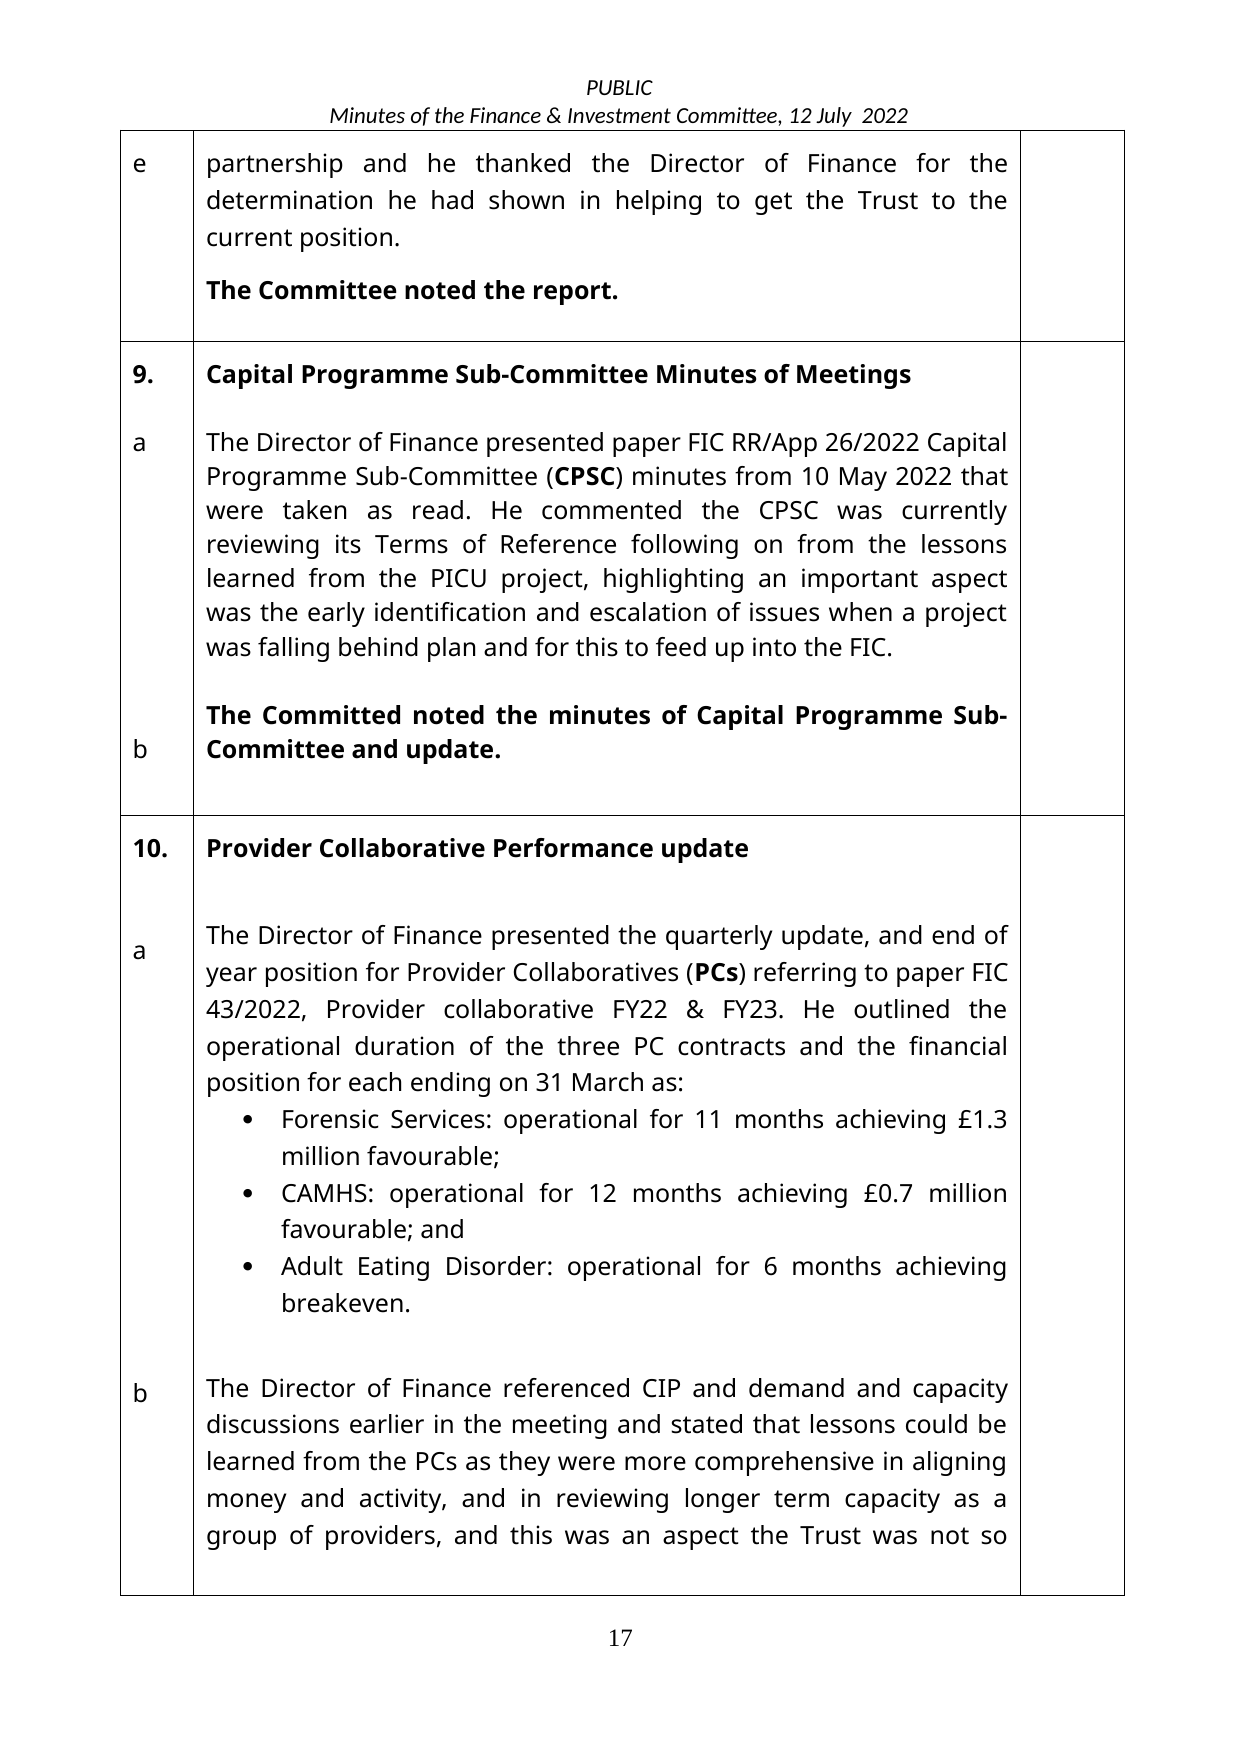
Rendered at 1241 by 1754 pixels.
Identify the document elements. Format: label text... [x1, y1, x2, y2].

table_cell a b c d e [121, 131, 193, 341]
table_cell Capital Programme Sub-Committee Minutes of Meetings The Director of Finance presented paper FIC RR/App 26/2022 Capital Programme Sub-Committee (CPSC) minutes from 10 May 2022 that were taken as read. He commented the CPSC was currently reviewing its Terms of Reference following on from the lessons learned from the PICU project, highlighting an important aspect was the early identification and escalation of issues when a project was falling behind plan and for this to feed up into the FIC. The Committed noted the minutes of Capital Programme Sub-Committee and update. [194, 342, 1020, 814]
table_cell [194, 816, 1020, 1595]
table_cell MW [1021, 131, 1124, 341]
table_cell [1021, 816, 1124, 1595]
table_cell a b c d e [121, 816, 193, 1595]
table_cell a b [121, 342, 193, 814]
table_cell [1021, 342, 1124, 814]
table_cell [194, 131, 1020, 341]
